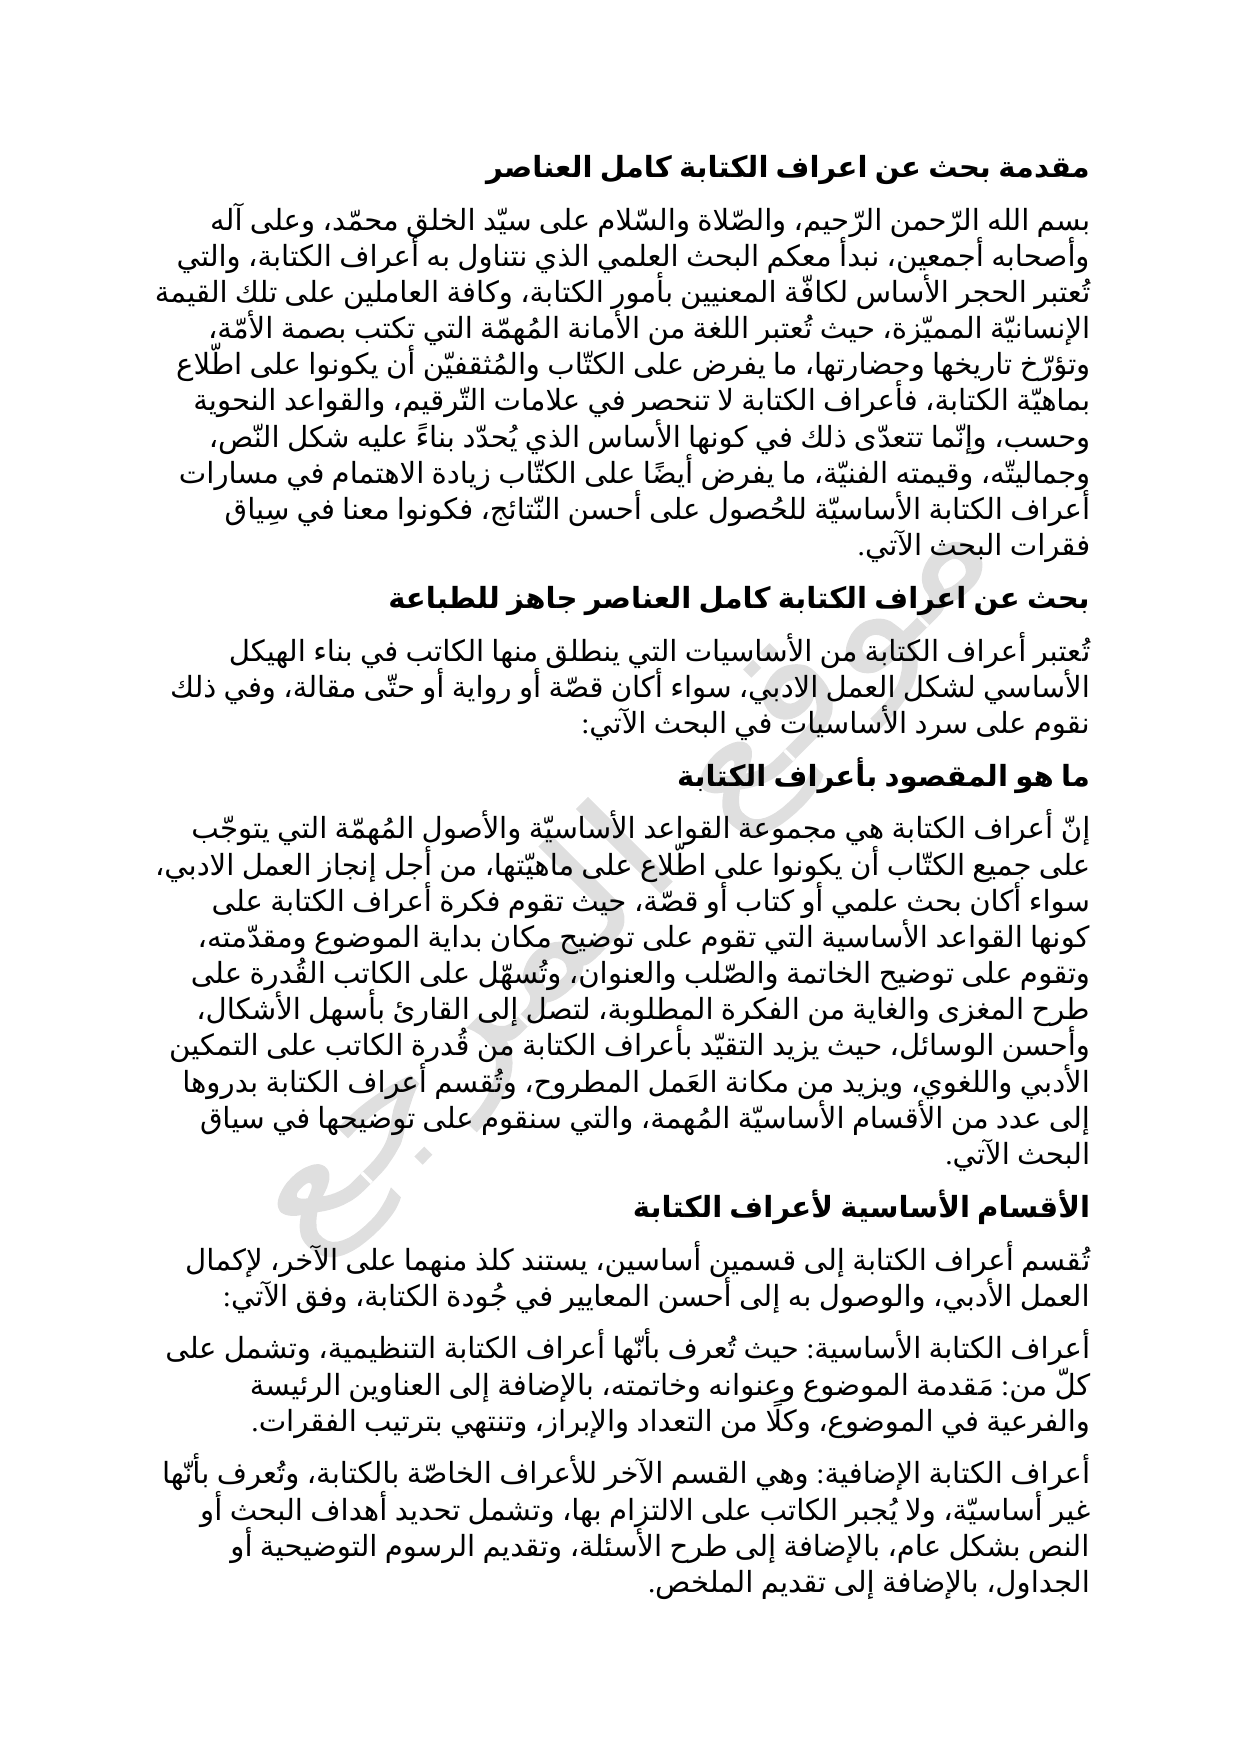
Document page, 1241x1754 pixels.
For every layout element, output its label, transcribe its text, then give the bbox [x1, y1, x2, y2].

text الأقسام الأساسية لأعراف الكتابة [150, 1190, 1090, 1223]
text أعراف الكتابة الأساسية: حيث تُعرف بأنّها أعراف الكتابة التنظيمية، وتشمل على كلّ من: مَقدمة الموضوع وعنوانه وخاتمته، بالإضافة إلى العناوين الرئيسة والفرعية في الموضوع، وكلًا من التعداد والإبراز، وتنتهي بترتيب الفقرات. [150, 1332, 1090, 1437]
text بحث عن اعراف الكتابة كامل العناصر جاهز للطباعة [150, 581, 1090, 614]
text تُقسم أعراف الكتابة إلى قسمين أساسين، يستند كلذ منهما على الآخر، لإكمال العمل الأدبي، والوصول به إلى أحسن المعايير في جُودة الكتابة، وفق الآتي: [150, 1243, 1090, 1312]
text مقدمة بحث عن اعراف الكتابة كامل العناصر [150, 150, 1090, 183]
text ما هو المقصود بأعراف الكتابة [150, 759, 1090, 792]
text إنّ أعراف الكتابة هي مجموعة القواعد الأساسيّة والأصول المُهمّة التي يتوجّب على جميع الكتّاب أن يكونوا على اطّلاع على ماهيّتها، من أجل إنجاز العمل الادبي، سواء أكان بحث علمي أو كتاب أو قصّة، حيث تقوم فكرة أعراف الكتابة على كونها القواعد الأساسية التي تقوم على توضيح مكان بداية الموضوع ومقدّمته، وتقوم على توضيح الخاتمة والصّلب والعنوان، وتُسهّل على الكاتب القُدرة على طرح المغزى والغاية من الفكرة المطلوبة، لتصل إلى القارئ بأسهل الأشكال، وأحسن الوسائل، حيث يزيد التقيّد بأعراف الكتابة من قُدرة الكاتب على التمكين الأدبي واللغوي، ويزيد من مكانة العَمل المطروح، وتُقسم أعراف الكتابة بدروها إلى عدد من الأقسام الأساسيّة المُهمة، والتي سنقوم على توضيحها في سياق البحث الآتي. [150, 812, 1090, 1171]
text بسم الله الرّحمن الرّحيم، والصّلاة والسّلام على سيّد الخلق محمّد، وعلى آله وأصحابه أجمعين، نبدأ معكم البحث العلمي الذي نتناول به أعراف الكتابة، والتي تُعتبر الحجر الأساس لكافّة المعنيين بأمور الكتابة، وكافة العاملين على تلك القيمة الإنسانيّة المميّزة، حيث تُعتبر اللغة من الأمانة المُهمّة التي تكتب بصمة الأمّة، وتؤرّخ تاريخها وحضارتها، ما يفرض على الكتّاب والمُثقفيّن أن يكونوا على اطّلاع بماهيّة الكتابة، فأعراف الكتابة لا تنحصر في علامات التّرقيم، والقواعد النحوية وحسب، وإنّما تتعدّى ذلك في كونها الأساس الذي يُحدّد بناءً عليه شكل النّص، وجماليتّه، وقيمته الفنيّة، ما يفرض أيضًا على الكتّاب زيادة الاهتمام في مسارات أعراف الكتابة الأساسيّة للحُصول على أحسن النّتائج، فكونوا معنا في سِياق فقرات البحث الآتي. [150, 203, 1090, 562]
text تُعتبر أعراف الكتابة من الأساسيات التي ينطلق منها الكاتب في بناء الهيكل الأساسي لشكل العمل الادبي، سواء أكان قصّة أو رواية أو حتّى مقالة، وفي ذلك نقوم على سرد الأساسيات في البحث الآتي: [150, 634, 1090, 739]
text أعراف الكتابة الإضافية: وهي القسم الآخر للأعراف الخاصّة بالكتابة، وتُعرف بأنّها غير أساسيّة، ولا يُجبر الكاتب على الالتزام بها، وتشمل تحديد أهداف البحث أو النص بشكل عام، بالإضافة إلى طرح الأسئلة، وتقديم الرسوم التوضيحية أو الجداول، بالإضافة إلى تقديم الملخص. [150, 1457, 1090, 1599]
